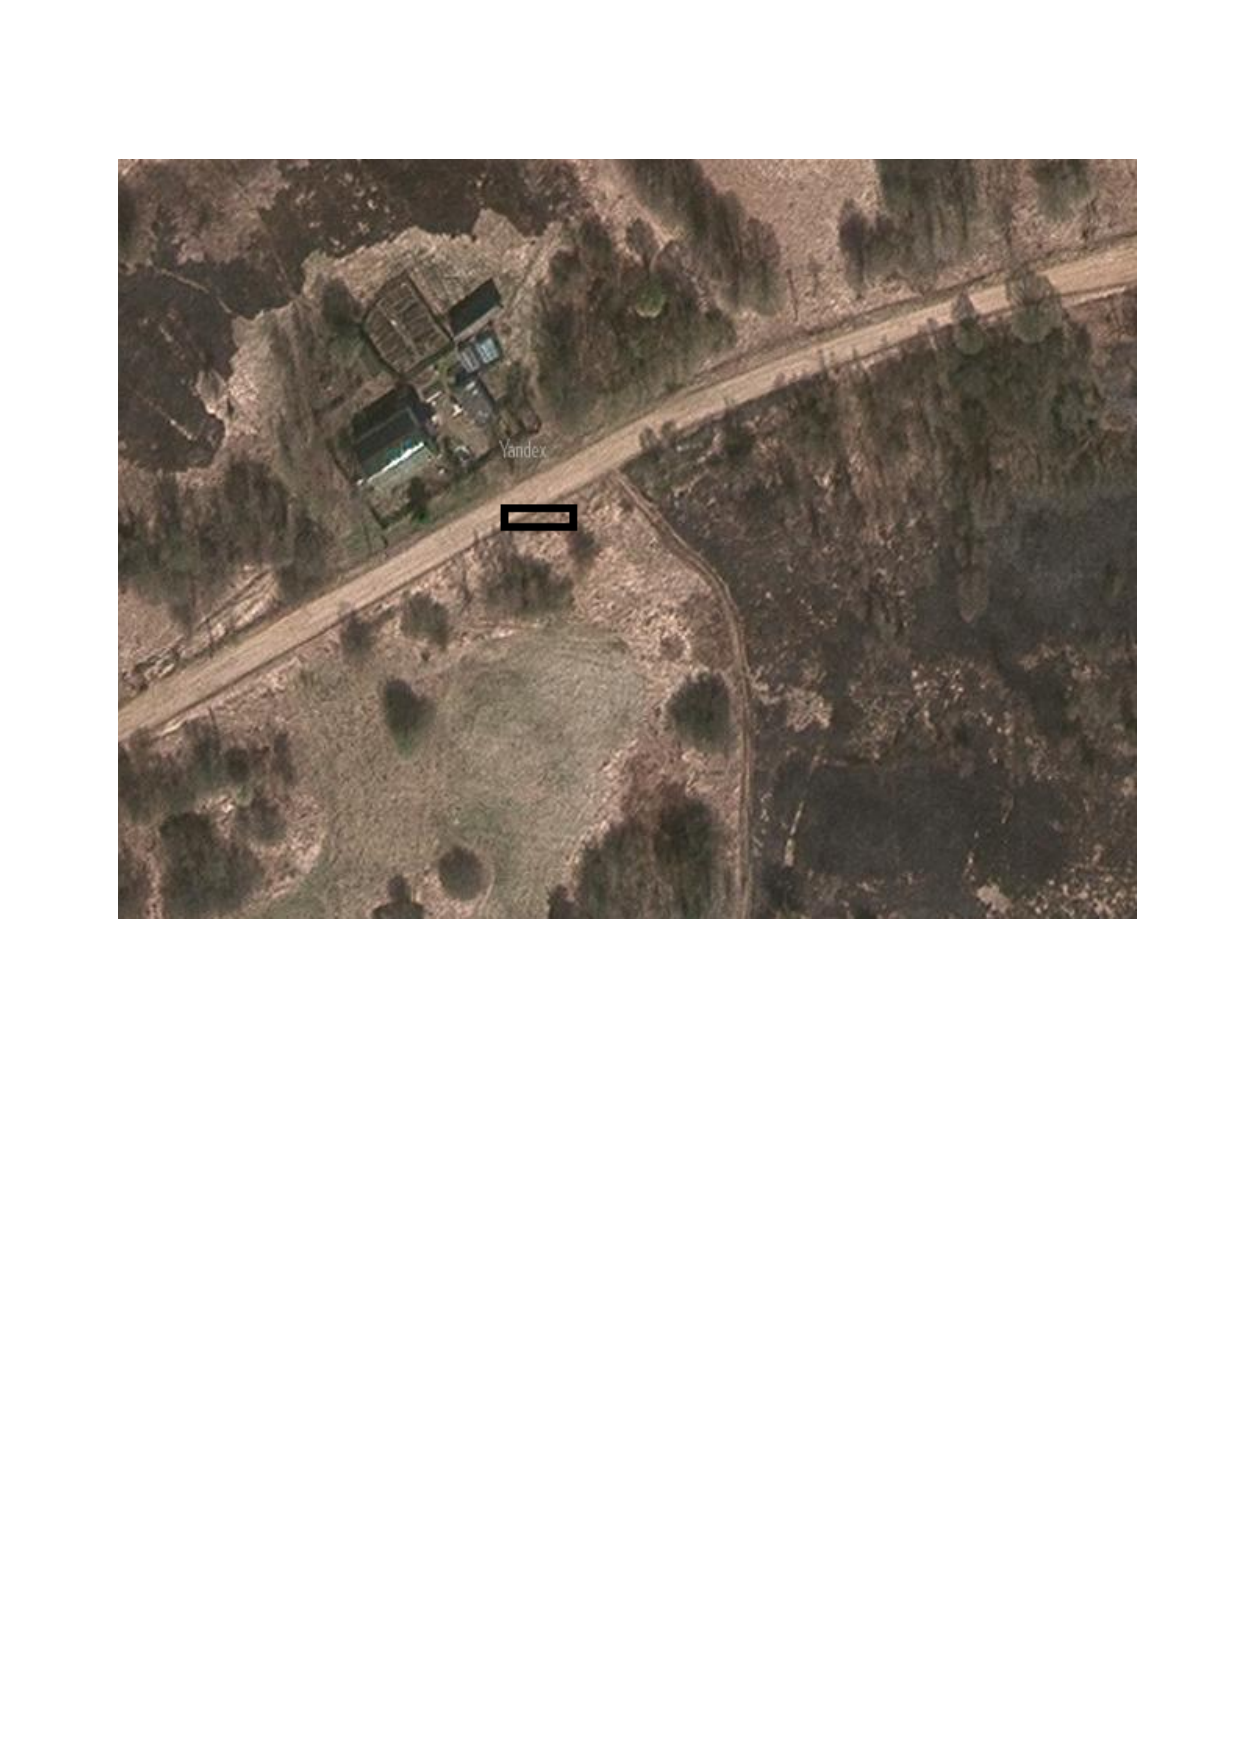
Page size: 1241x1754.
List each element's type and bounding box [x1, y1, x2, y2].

picture [118, 159, 1137, 919]
